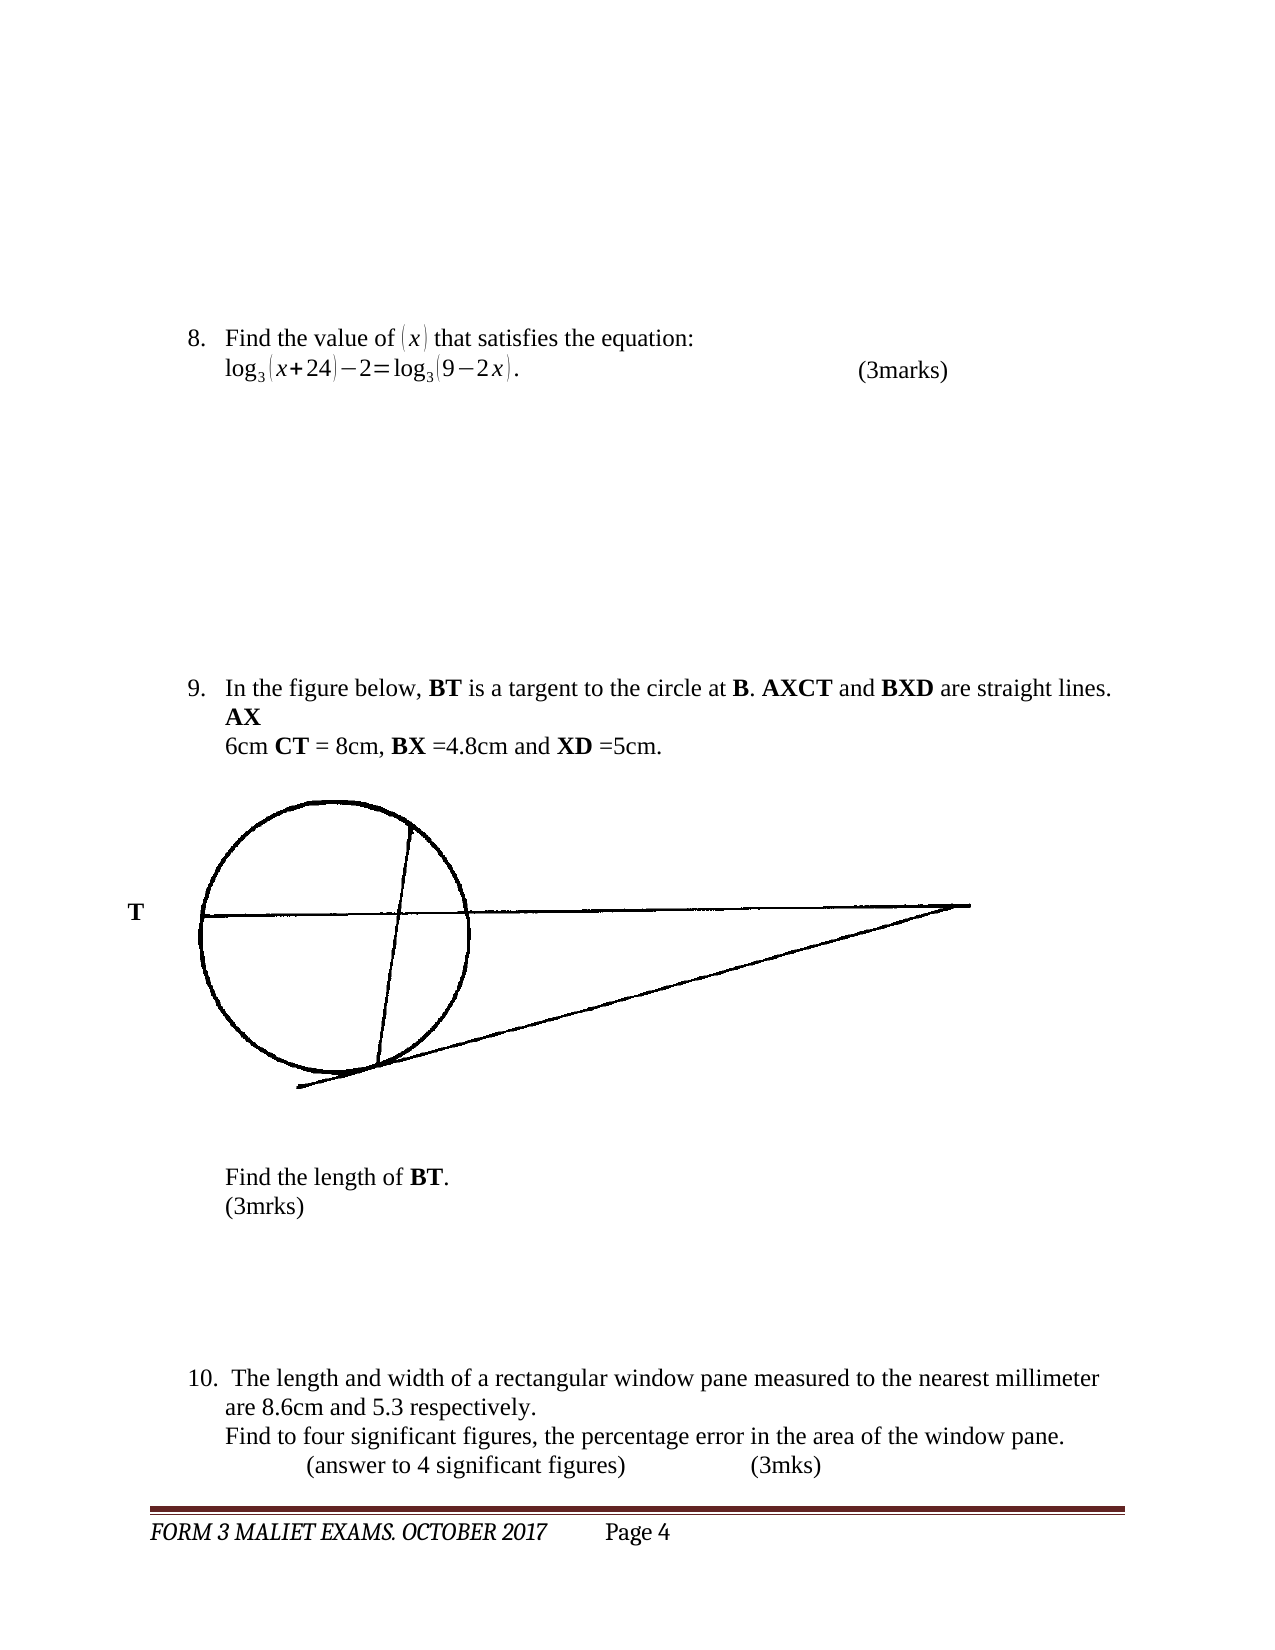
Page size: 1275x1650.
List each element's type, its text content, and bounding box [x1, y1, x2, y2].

list (3marks) [225, 353, 1125, 386]
picture [189, 788, 975, 1112]
list Find the value of that satisfies the equation: [187, 322, 1125, 353]
list In the figure below, BT is a targent to the circle at B. AXCT and BXD are straight lines. AX [187, 673, 1125, 731]
text Find the length of BT. (3mrks) [150, 1162, 1125, 1220]
text Find to four significant figures, the percentage error in the area of the window pane. (answer to 4 significant figures) (3mks) [150, 1421, 1125, 1478]
list The length and width of a rectangular window pane measured to the nearest millimeter are 8.6cm and 5.3 respectively. [187, 1363, 1125, 1421]
text 6cm CT = 8cm, BX =4.8cm and XD =5cm. [150, 731, 1125, 760]
